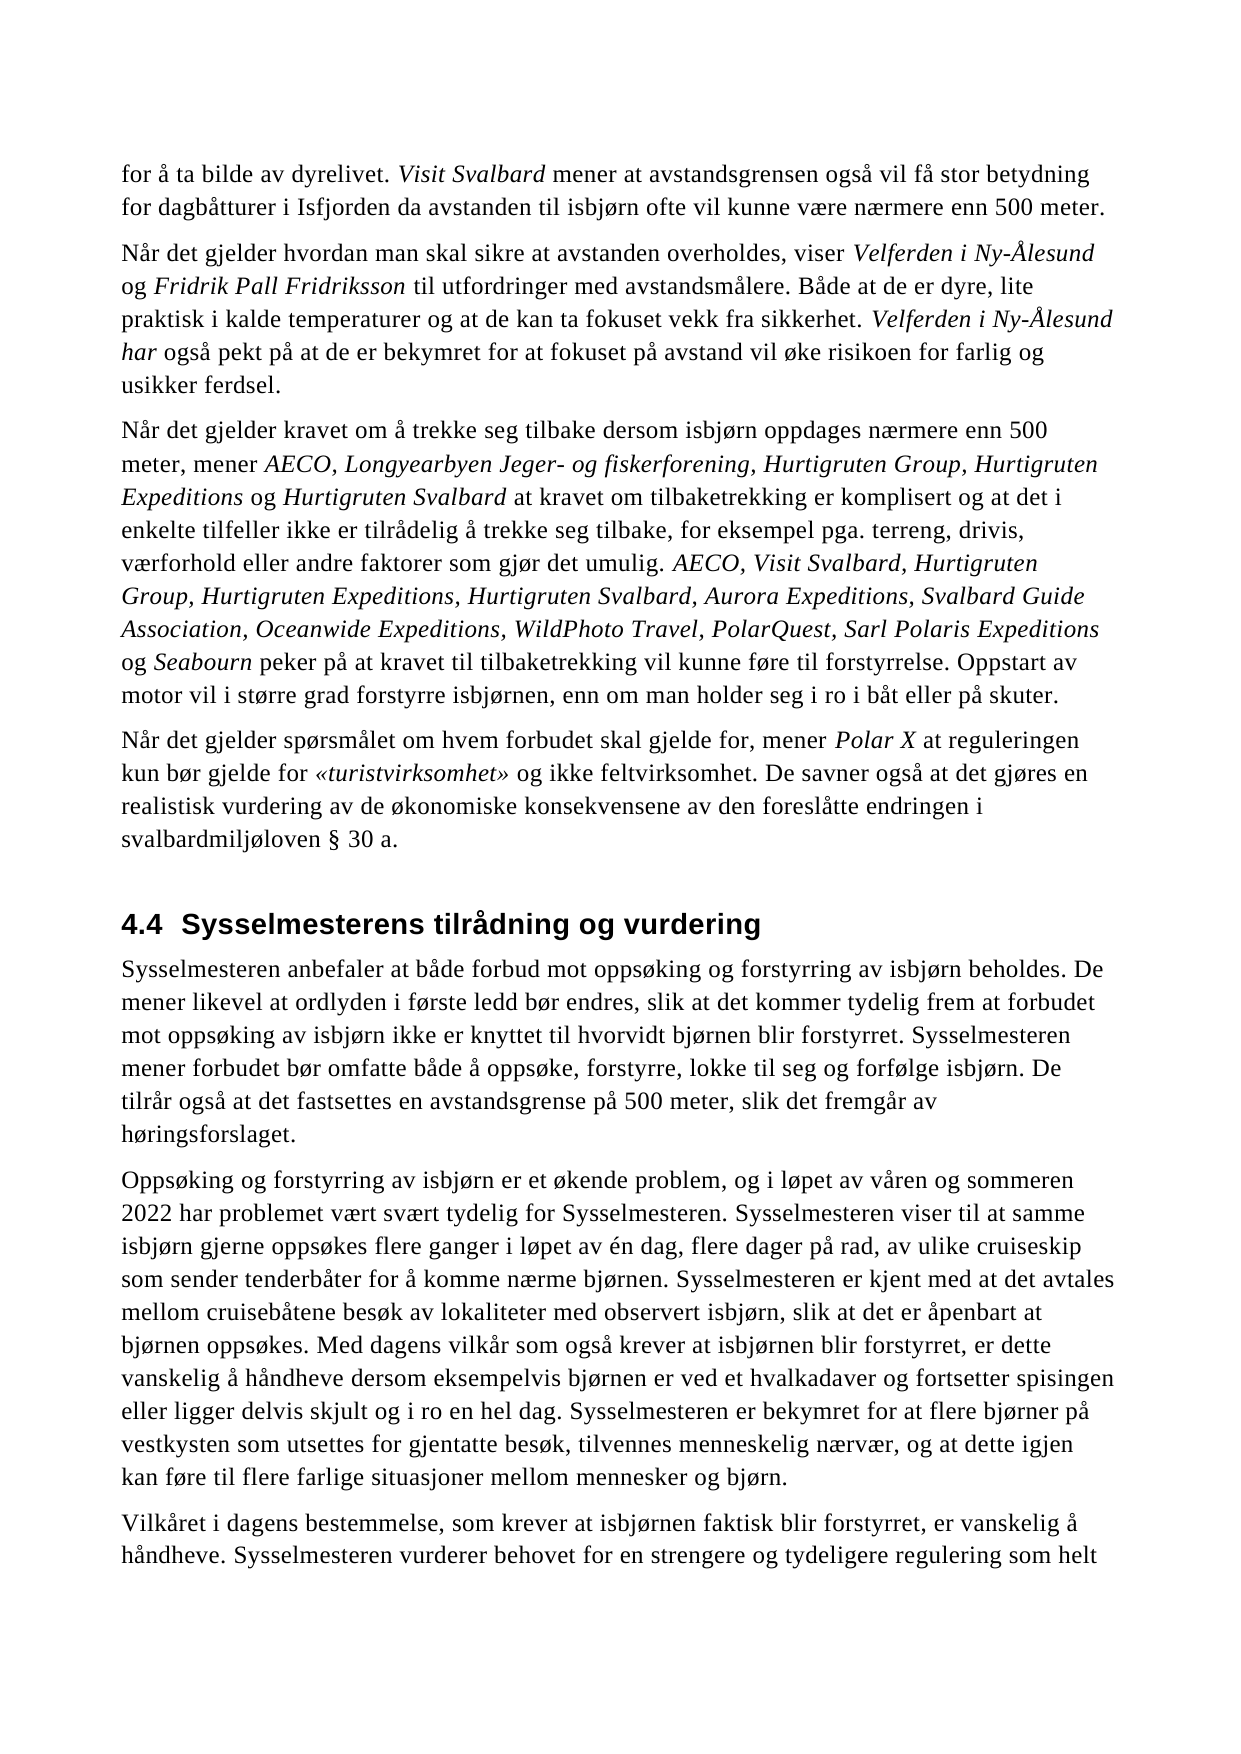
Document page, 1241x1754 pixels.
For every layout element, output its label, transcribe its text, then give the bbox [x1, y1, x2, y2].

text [121, 159, 1119, 221]
subtitle Sysselmesterens tilrådning og vurdering [121, 907, 1119, 941]
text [121, 1508, 1119, 1569]
text Når det gjelder kravet om å trekke seg tilbake dersom isbjørn oppdages nærmere enn 500 meter, mener AECO, Longyearbyen Jeger- og fiskerforening, Hurtigruten Group, Hurtigruten Expeditions og Hurtigruten Svalbard at kravet om tilbaketrekking er komplisert og at det i enkelte tilfeller ikke er tilrådelig å trekke seg tilbake, for eksempel pga. terreng, drivis, værforhold eller andre faktorer som gjør det umulig. AECO, Visit Svalbard, Hurtigruten Group, Hurtigruten Expeditions, Hurtigruten Svalbard, Aurora Expeditions, Svalbard Guide Association, Oceanwide Expeditions, WildPhoto Travel, PolarQuest, Sarl Polaris Expeditions og Seabourn peker på at kravet til tilbaketrekking vil kunne føre til forstyrrelse. Oppstart av motor vil i større grad forstyrre isbjørnen, enn om man holder seg i ro i båt eller på skuter. [121, 416, 1119, 708]
text Når det gjelder spørsmålet om hvem forbudet skal gjelde for, mener Polar X at reguleringen kun bør gjelde for «turistvirksomhet» og ikke feltvirksomhet. De savner også at det gjøres en realistisk vurdering av de økonomiske konsekvensene av den foreslåtte endringen i svalbardmiljøloven § 30 a. [121, 725, 1119, 853]
text Oppsøking og forstyrring av isbjørn er et økende problem, og i løpet av våren og sommeren 2022 har problemet vært svært tydelig for Sysselmesteren. Sysselmesteren viser til at samme isbjørn gjerne oppsøkes flere ganger i løpet av én dag, flere dager på rad, av ulike cruiseskip som sender tenderbåter for å komme nærme bjørnen. Sysselmesteren er kjent med at det avtales mellom cruisebåtene besøk av lokaliteter med observert isbjørn, slik at det er åpenbart at bjørnen oppsøkes. Med dagens vilkår som også krever at isbjørnen blir forstyrret, er dette vanskelig å håndheve dersom eksempelvis bjørnen er ved et hvalkadaver og fortsetter spisingen eller ligger delvis skjult og i ro en hel dag. Sysselmesteren er bekymret for at flere bjørner på vestkysten som utsettes for gjentatte besøk, tilvennes menneskelig nærvær, og at dette igjen kan føre til flere farlige situasjoner mellom mennesker og bjørn. [121, 1165, 1119, 1491]
text Når det gjelder hvordan man skal sikre at avstanden overholdes, viser Velferden i Ny-Ålesund og Fridrik Pall Fridriksson til utfordringer med avstandsmålere. Både at de er dyre, lite praktisk i kalde temperaturer og at de kan ta fokuset vekk fra sikkerhet. Velferden i Ny-Ålesund har også pekt på at de er bekymret for at fokuset på avstand vil øke risikoen for farlig og usikker ferdsel. [121, 238, 1119, 399]
text Sysselmesteren anbefaler at både forbud mot oppsøking og forstyrring av isbjørn beholdes. De mener likevel at ordlyden i første ledd bør endres, slik at det kommer tydelig frem at forbudet mot oppsøking av isbjørn ikke er knyttet til hvorvidt bjørnen blir forstyrret. Sysselmesteren mener forbudet bør omfatte både å oppsøke, forstyrre, lokke til seg og forfølge isbjørn. De tilrår også at det fastsettes en avstandsgrense på 500 meter, slik det fremgår av høringsforslaget. [121, 954, 1119, 1148]
